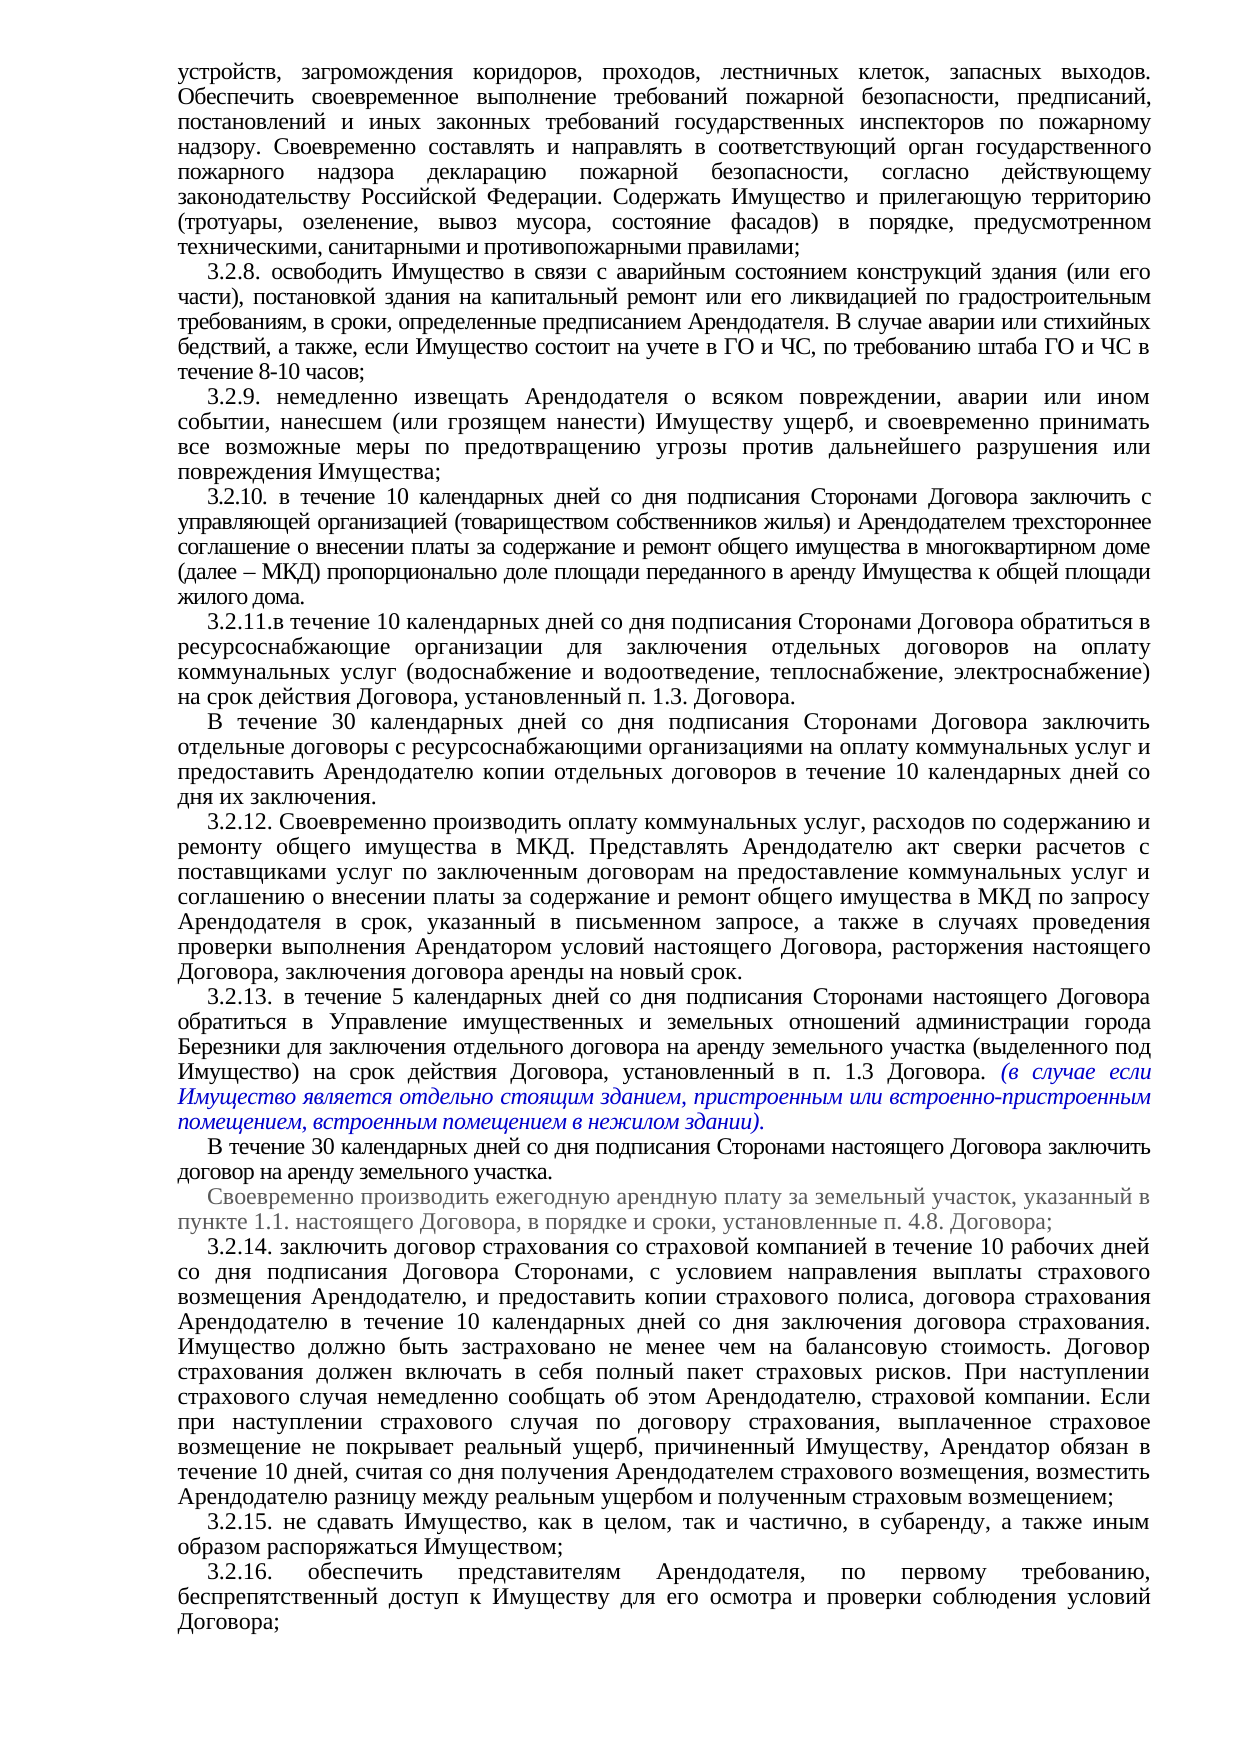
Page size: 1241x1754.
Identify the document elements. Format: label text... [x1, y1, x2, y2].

text 3.2.11.в течение 10 календарных дней со дня подписания Сторонами Договора обратиться в ресурсоснабжающие организации для заключения отдельных договоров на оплату коммунальных услуг (водоснабжение и водоотведение, теплоснабжение, электроснабжение) на срок действия Договора, установленный п. 1.3. Договора. [177, 609, 1152, 709]
text Своевременно производить ежегодную арендную плату за земельный участок, указанный в пункте 1.1. настоящего Договора, в порядке и сроки, установленные п. 4.8. Договора; [177, 1184, 1152, 1234]
text 3.2.10. в течение 10 календарных дней со дня подписания Сторонами Договора заключить с управляющей организацией (товариществом собственников жилья) и Арендодателем трехстороннее соглашение о внесении платы за содержание и ремонт общего имущества в многоквартирном доме (далее – МКД) пропорционально доле площади переданного в аренду Имущества к общей площади жилого дома. [177, 484, 1152, 609]
text 3.2.9. немедленно извещать Арендодателя о всяком повреждении, аварии или ином событии, нанесшем (или грозящем нанести) Имуществу ущерб, и своевременно принимать все возможные меры по предотвращению угрозы против дальнейшего разрушения или повреждения Имущества; [177, 384, 1152, 484]
text В течение 30 календарных дней со дня подписания Сторонами настоящего Договора заключить договор на аренду земельного участка. [177, 1134, 1152, 1184]
text 3.2.16. обеспечить представителям Арендодателя, по первому требованию, беспрепятственный доступ к Имуществу для его осмотра и проверки соблюдения условий Договора; [177, 1559, 1152, 1634]
text 3.2.8. освободить Имущество в связи с аварийным состоянием конструкций здания (или его части), постановкой здания на капитальный ремонт или его ликвидацией по градостроительным требованиям, в сроки, определенные предписанием Арендодателя. В случае аварии или стихийных бедствий, а также, если Имущество состоит на учете в ГО и ЧС, по требованию штаба ГО и ЧС в течение 8-10 часов; [177, 259, 1152, 384]
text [177, 59, 1152, 259]
text 3.2.13. в течение 5 календарных дней со дня подписания Сторонами настоящего Договора обратиться в Управление имущественных и земельных отношений администрации города Березники для заключения отдельного договора на аренду земельного участка (выделенного под Имущество) на срок действия Договора, установленный в п. 1.3 Договора. (в случае если Имущество является отдельно стоящим зданием, пристроенным или встроенно-пристроенным помещением, встроенным помещением в нежилом здании). [177, 984, 1152, 1134]
text 3.2.12. Своевременно производить оплату коммунальных услуг, расходов по содержанию и ремонту общего имущества в МКД. Представлять Арендодателю акт сверки расчетов с поставщиками услуг по заключенным договорам на предоставление коммунальных услуг и соглашению о внесении платы за содержание и ремонт общего имущества в МКД по запросу Арендодателя в срок, указанный в письменном запросе, а также в случаях проведения проверки выполнения Арендатором условий настоящего Договора, расторжения настоящего Договора, заключения договора аренды на новый срок. [177, 809, 1152, 984]
text В течение 30 календарных дней со дня подписания Сторонами Договора заключить отдельные договоры с ресурсоснабжающими организациями на оплату коммунальных услуг и предоставить Арендодателю копии отдельных договоров в течение 10 календарных дней со дня их заключения. [177, 709, 1152, 809]
text 3.2.14. заключить договор страхования со страховой компанией в течение 10 рабочих дней со дня подписания Договора Сторонами, с условием направления выплаты страхового возмещения Арендодателю, и предоставить копии страхового полиса, договора страхования Арендодателю в течение 10 календарных дней со дня заключения договора страхования. Имущество должно быть застраховано не менее чем на балансовую стоимость. Договор страхования должен включать в себя полный пакет страховых рисков. При наступлении страхового случая немедленно сообщать об этом Арендодателю, страховой компании. Если при наступлении страхового случая по договору страхования, выплаченное страховое возмещение не покрывает реальный ущерб, причиненный Имуществу, Арендатор обязан в течение 10 дней, считая со дня получения Арендодателем страхового возмещения, возместить Арендодателю разницу между реальным ущербом и полученным страховым возмещением; [177, 1234, 1152, 1509]
text 3.2.15. не сдавать Имущество, как в целом, так и частично, в субаренду, а также иным образом распоряжаться Имуществом; [177, 1509, 1152, 1559]
